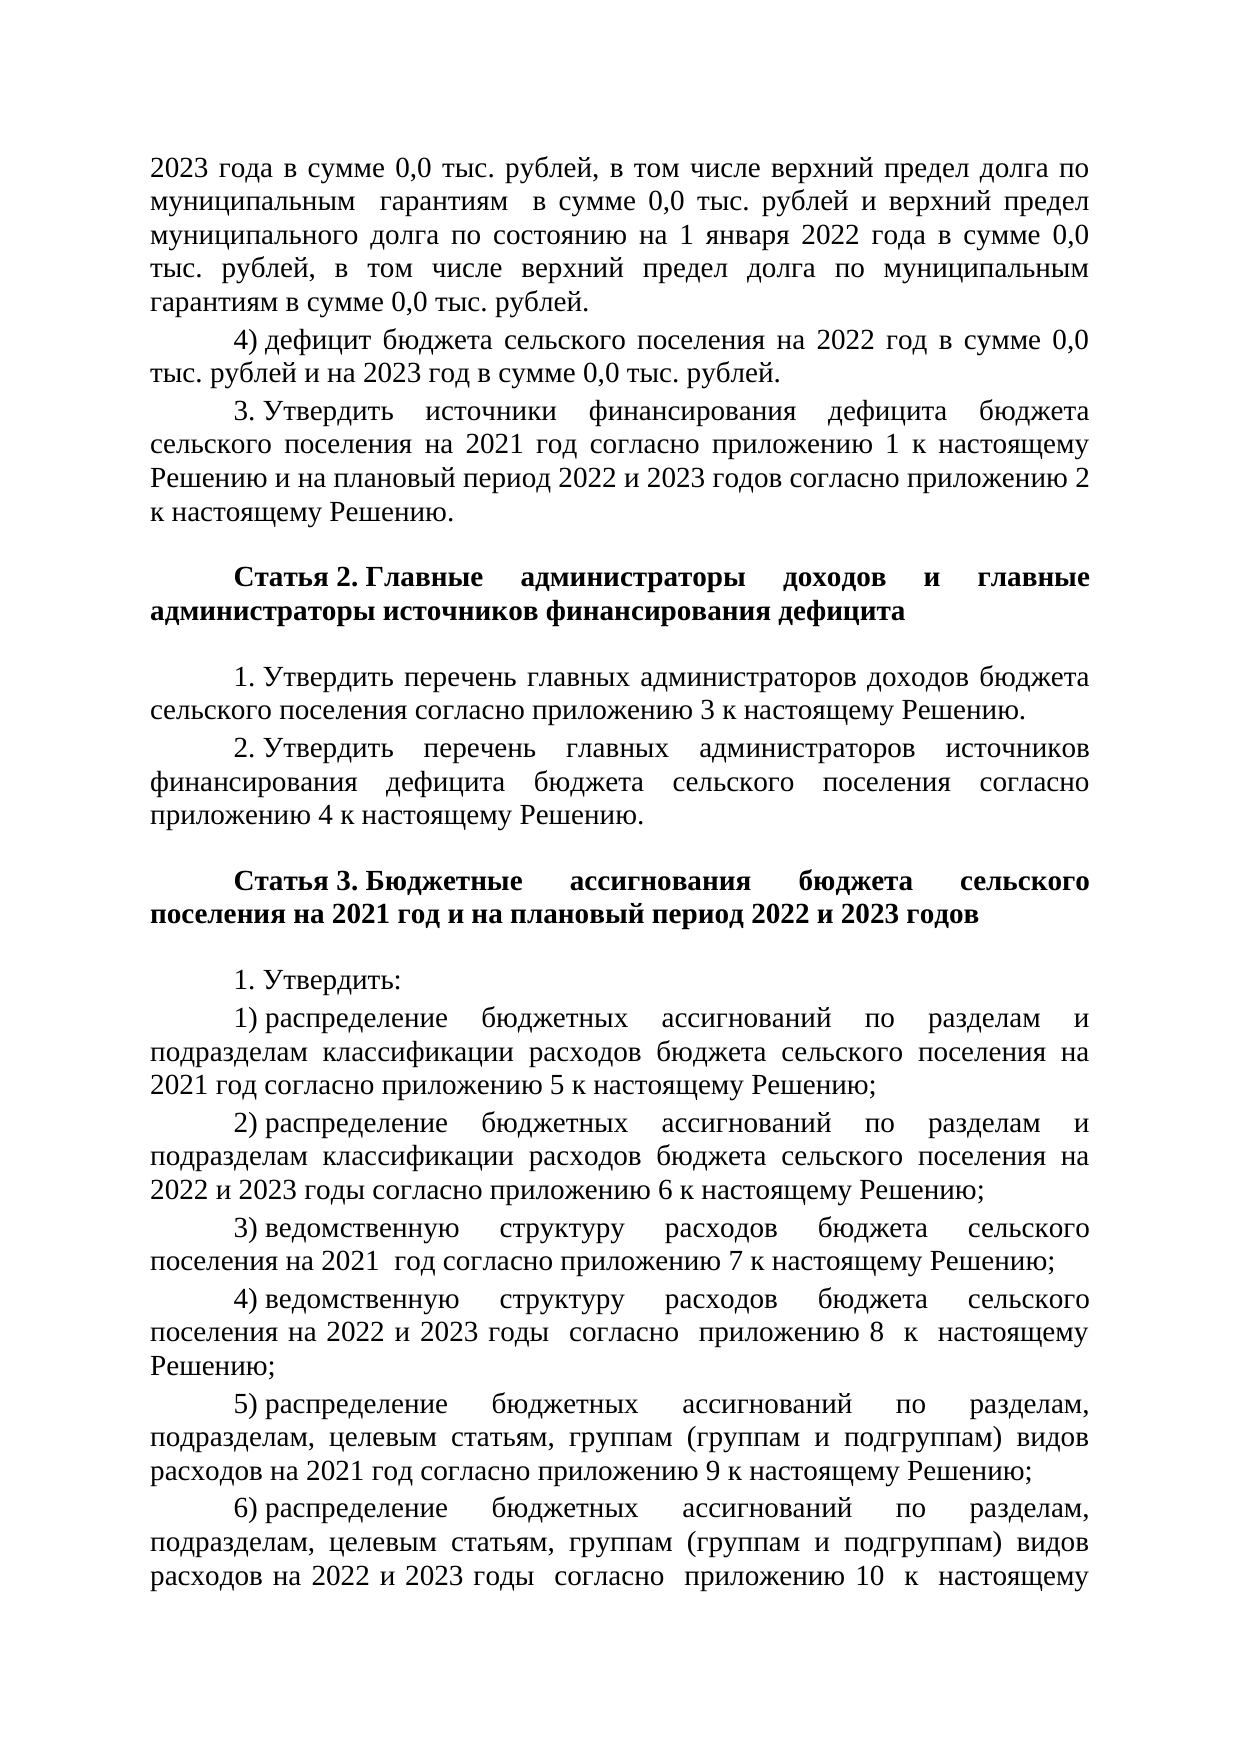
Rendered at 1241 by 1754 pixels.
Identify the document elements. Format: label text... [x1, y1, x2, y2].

text 5) распределение бюджетных ассигнований по разделам, подразделам, целевым статьям, группам (группам и подгруппам) видов расходов на 2021 год согласно приложению 9 к настоящему Решению; [150, 1386, 1090, 1486]
text 2. Утвердить перечень главных администраторов источников финансирования дефицита бюджета сельского поселения согласно приложению 4 к настоящему Решению. [150, 730, 1090, 831]
text 3) ведомственную структуру расходов бюджета сельского поселения на 2021 год согласно приложению 7 к настоящему Решению; [150, 1210, 1090, 1277]
text 3. Утвердить источники финансирования дефицита бюджета сельского поселения на 2021 год согласно приложению 1 к настоящему Решению и на плановый период 2022 и 2023 годов согласно приложению 2 к настоящему Решению. [150, 393, 1090, 527]
text 4) ведомственную структуру расходов бюджета сельского поселения на 2022 и 2023 годы согласно приложению 8 к настоящему Решению; [150, 1281, 1090, 1382]
text 1) распределение бюджетных ассигнований по разделам и подразделам классификации расходов бюджета сельского поселения на 2021 год согласно приложению 5 к настоящему Решению; [150, 1000, 1090, 1101]
text 1. Утвердить: [150, 962, 1090, 996]
text Статья 2. Главные администраторы доходов и главные администраторы источников финансирования дефицита [150, 559, 1090, 627]
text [150, 1491, 1090, 1591]
text 1. Утвердить перечень главных администраторов доходов бюджета сельского поселения согласно приложению 3 к настоящему Решению. [150, 659, 1090, 726]
text 4) дефицит бюджета сельского поселения на 2022 год в сумме 0,0 тыс. рублей и на 2023 год в сумме 0,0 тыс. рублей. [150, 322, 1090, 389]
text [150, 150, 1090, 318]
text Статья 3. Бюджетные ассигнования бюджета сельского поселения на 2021 год и на плановый период 2022 и 2023 годов [150, 863, 1090, 930]
text 2) распределение бюджетных ассигнований по разделам и подразделам классификации расходов бюджета сельского поселения на 2022 и 2023 годы согласно приложению 6 к настоящему Решению; [150, 1105, 1090, 1206]
